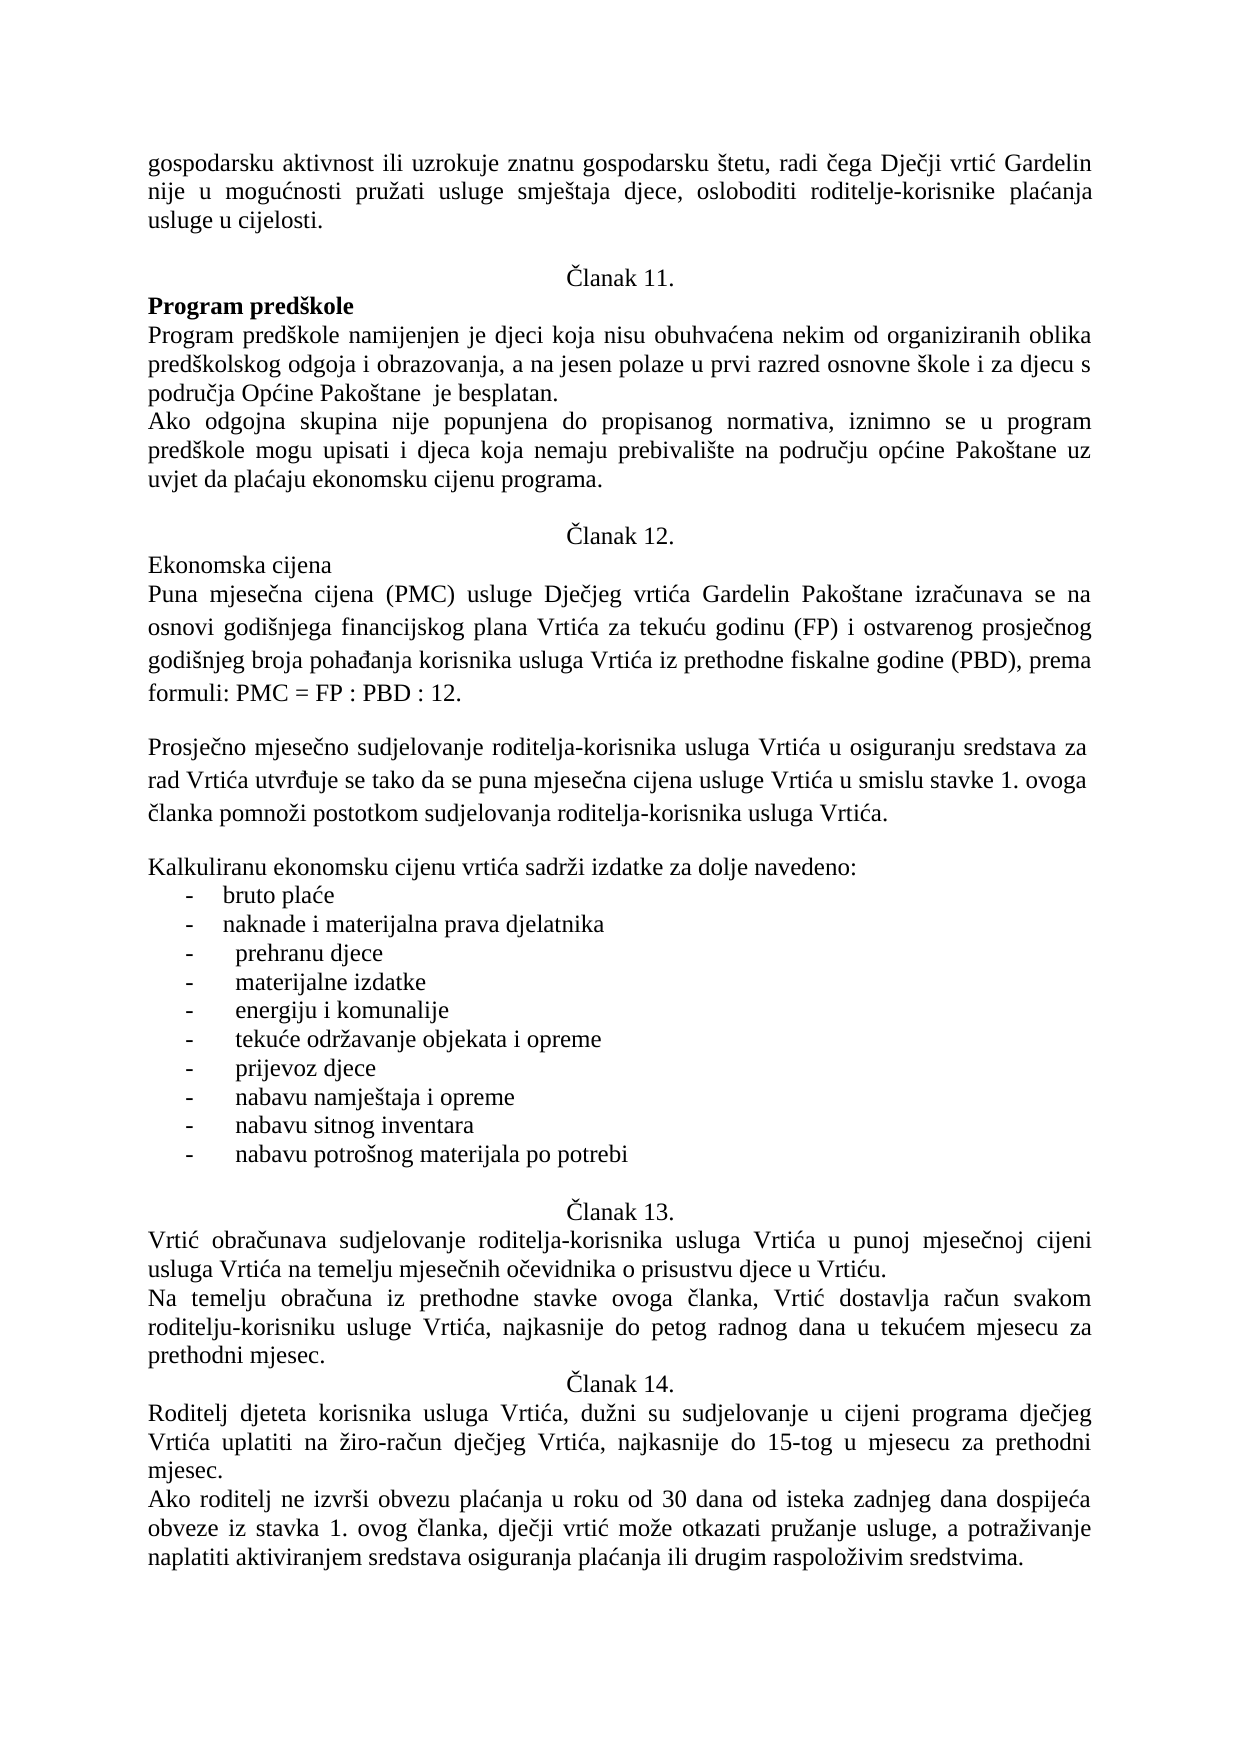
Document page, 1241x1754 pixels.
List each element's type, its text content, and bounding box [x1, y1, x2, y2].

text Članak 13. [148, 1197, 1093, 1225]
text Članak 12. [148, 521, 1093, 550]
list materijalne izdatke [185, 967, 1093, 995]
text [148, 148, 1093, 234]
list nabavu namještaja i opreme [185, 1082, 1093, 1110]
text Roditelj djeteta korisnika usluga Vrtića, dužni su sudjelovanje u cijeni programa dječjeg Vrtića uplatiti na žiro-račun dječjeg Vrtića, najkasnije do 15-tog u mjesecu za prethodni mjesec. [148, 1398, 1093, 1484]
text Kalkuliranu ekonomsku cijenu vrtića sadrži izdatke za dolje navedeno: [148, 852, 1093, 880]
text Program predškole [148, 291, 1093, 320]
list nabavu sitnog inventara [185, 1110, 1093, 1139]
list energiju i komunalije [185, 995, 1093, 1024]
text Ako roditelj ne izvrši obvezu plaćanja u roku od 30 dana od isteka zadnjeg dana dospijeća obveze iz stavka 1. ovog članka, dječji vrtić može otkazati pružanje usluge, a potraživanje naplatiti aktiviranjem sredstava osiguranja plaćanja ili drugim raspoloživim sredstvima. [148, 1484, 1093, 1570]
list tekuće održavanje objekata i opreme [185, 1024, 1093, 1053]
list prijevoz djece [185, 1053, 1093, 1082]
text Prosječno mjesečno sudjelovanje roditelja-korisnika usluga Vrtića u osiguranju sredstava za rad Vrtića utvrđuje se tako da se puna mjesečna cijena usluge Vrtića u smislu stavke 1. ovoga članka pomnoži postotkom sudjelovanja roditelja-korisnika usluga Vrtića. [148, 732, 1088, 827]
list bruto plaće [185, 880, 1093, 909]
list prehranu djece [185, 938, 1093, 967]
text Članak 11. [148, 263, 1093, 291]
text Ako odgojna skupina nije popunjena do propisanog normativa, iznimno se u program predškole mogu upisati i djeca koja nemaju prebivalište na području općine Pakoštane uz uvjet da plaćaju ekonomsku cijenu programa. [148, 406, 1093, 493]
text Vrtić obračunava sudjelovanje roditelja-korisnika usluga Vrtića u punoj mjesečnoj cijeni usluga Vrtića na temelju mjesečnih očevidnika o prisustvu djece u Vrtiću. [148, 1225, 1093, 1283]
text Puna mjesečna cijena (PMC) usluge Dječjeg vrtića Gardelin Pakoštane izračunava se na osnovi godišnjega financijskog plana Vrtića za tekuću godinu (FP) i ostvarenog prosječnog godišnjeg broja pohađanja korisnika usluga Vrtića iz prethodne fiskalne godine (PBD), prema formuli: PMC = FP : PBD : 12. [148, 579, 1093, 707]
text Program predškole namijenjen je djeci koja nisu obuhvaćena nekim od organiziranih oblika predškolskog odgoja i obrazovanja, a na jesen polaze u prvi razred osnovne škole i za djecu s područja Općine Pakoštane je besplatan. [148, 320, 1093, 406]
list naknade i materijalna prava djelatnika [185, 909, 1093, 938]
text Na temelju obračuna iz prethodne stavke ovoga članka, Vrtić dostavlja račun svakom roditelju-korisniku usluge Vrtića, najkasnije do petog radnog dana u tekućem mjesecu za prethodni mjesec. [148, 1283, 1093, 1369]
list nabavu potrošnog materijala po potrebi [185, 1139, 1093, 1168]
text Ekonomska cijena [148, 550, 1093, 579]
text Članak 14. [148, 1369, 1093, 1398]
